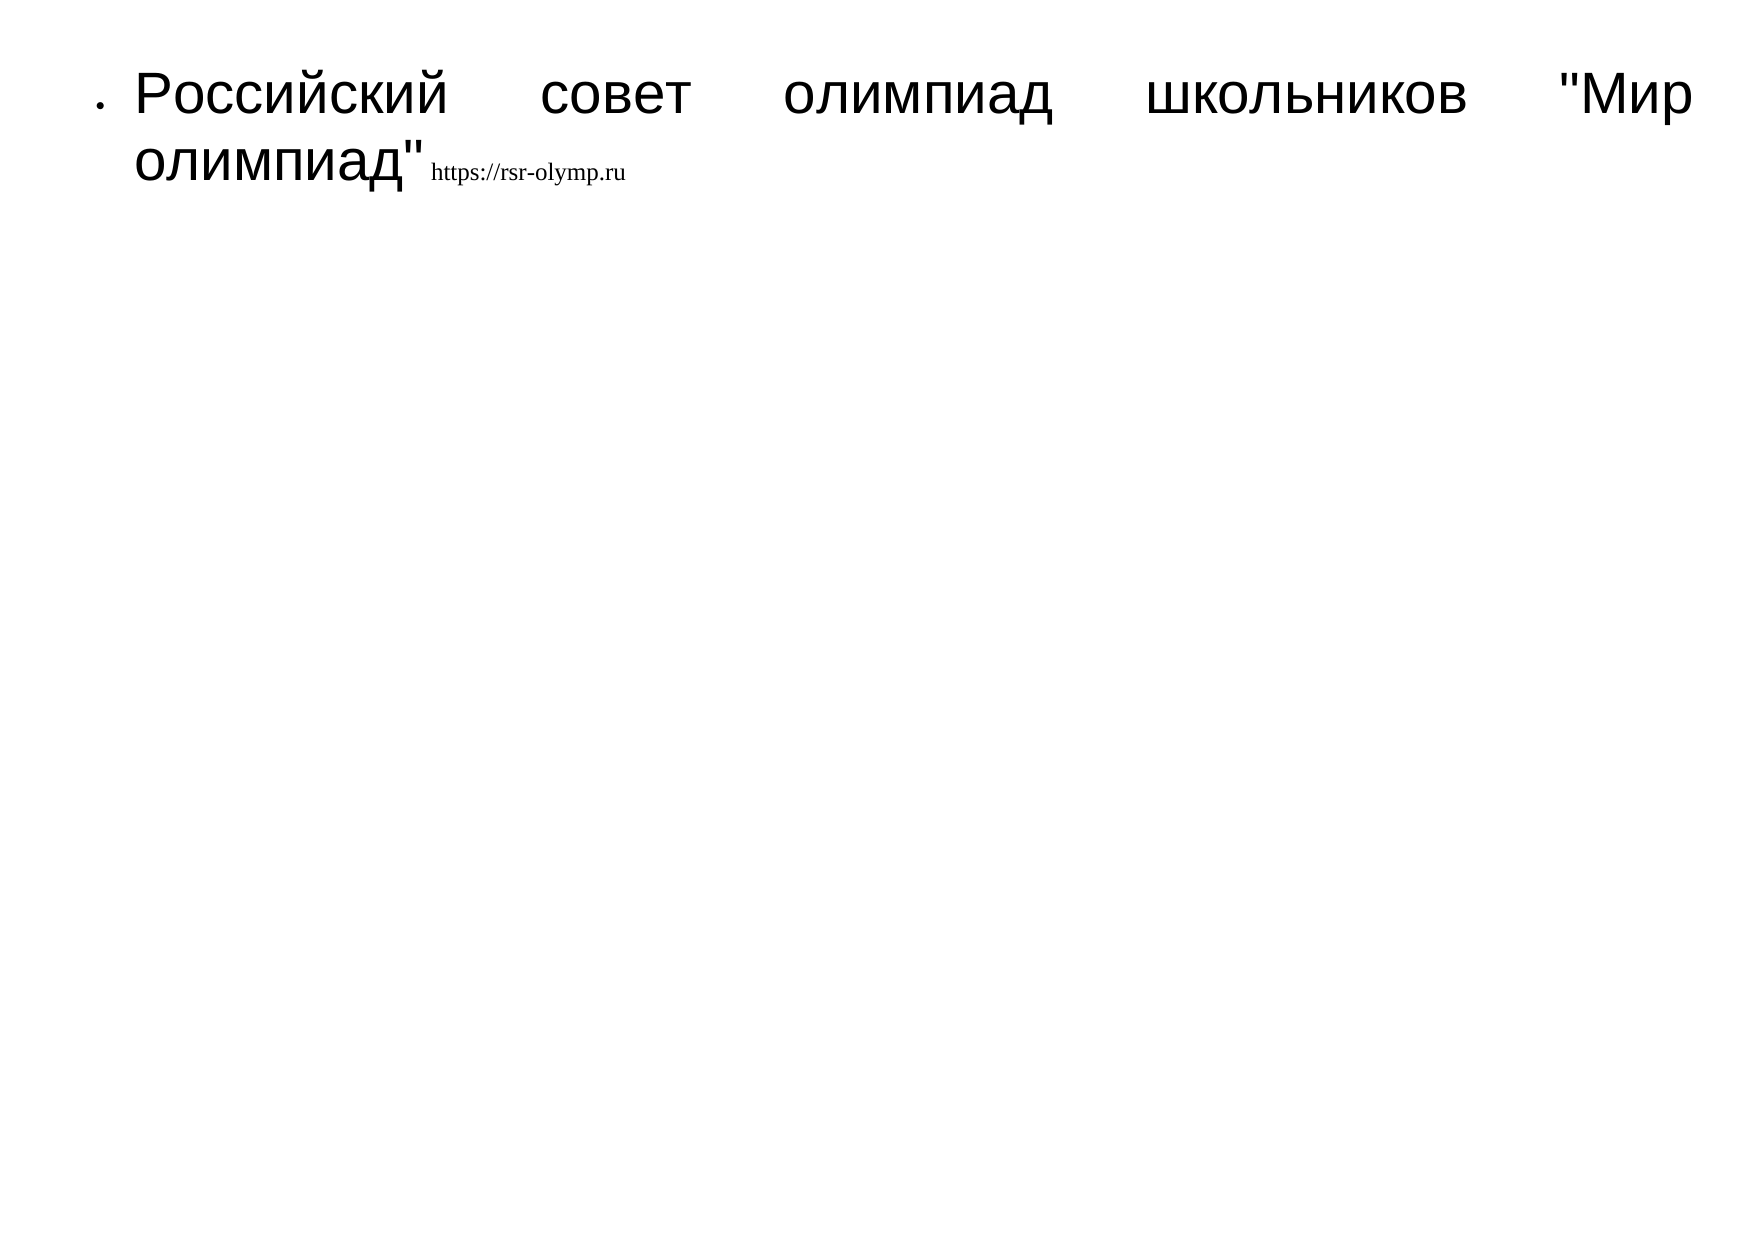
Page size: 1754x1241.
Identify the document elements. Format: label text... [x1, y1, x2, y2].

list Российский совет олимпиад школьников "Мир олимпиад" https://rsr-olymp.ru [97, 59, 1695, 193]
